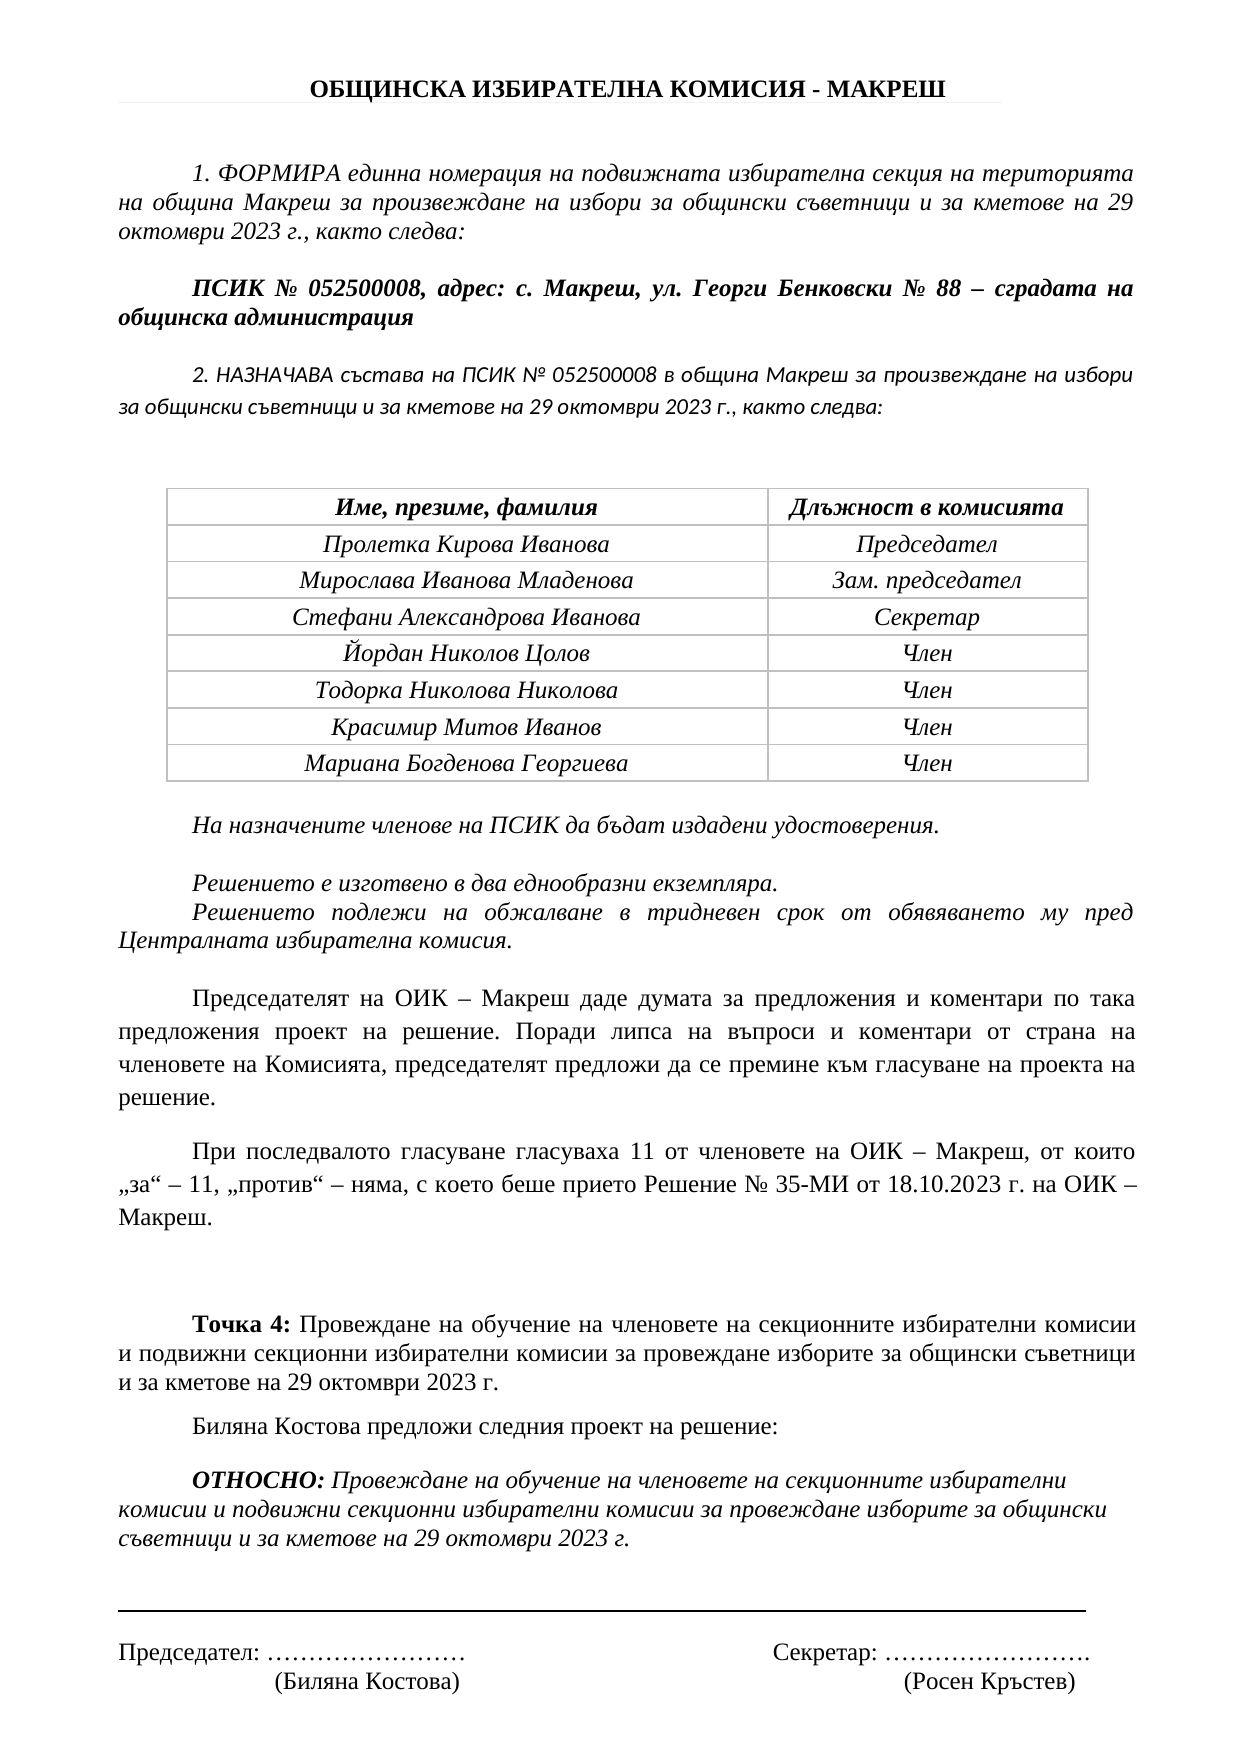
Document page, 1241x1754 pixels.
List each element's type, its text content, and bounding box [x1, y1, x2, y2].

table_header Длъжност в комисията [769, 489, 1087, 524]
text Решението подлежи на обжалване в тридневен срок от обявяването му пред Централната избирателна комисия. [118, 897, 1137, 954]
table_header Име, презиме, фамилия [168, 489, 767, 524]
table_cell Красимир Митов Иванов [168, 709, 767, 743]
table_cell Йордан Николов Цолов [168, 636, 767, 670]
table_cell Член [769, 636, 1087, 670]
text ПСИК № 052500008, адрес: с. Макреш, ул. Георги Бенковски № 88 – сградата на общинска администрация [118, 273, 1137, 331]
table_cell Стефани Александрова Иванова [168, 599, 767, 634]
table_cell Член [769, 745, 1087, 780]
table_cell Мирослава Иванова Младенова [168, 562, 767, 597]
table_cell Член [769, 709, 1087, 743]
text Точка 4: Провеждане на обучение на членовете на секционните избирателни комисии и подвижни секционни избирателни комисии за провеждане изборите за общински съветници и за кметове на 29 октомври 2023 г. [118, 1309, 1137, 1396]
text При последвалото гласуване гласуваха 11 от членовете на ОИК – Макреш, от които „за“ – 11, „против“ – няма, с което беше прието Решение № 35-МИ от 18.10.2023 г. на ОИК – Макреш. [118, 1136, 1137, 1231]
text Решението е изготвено в два еднообразни екземпляра. [118, 868, 1137, 897]
text ОТНОСНО: Провеждане на обучение на членовете на секционните избирателни комисии и подвижни секционни избирателни комисии за провеждане изборите за общински съветници и за кметове на 29 октомври 2023 г. [118, 1465, 1137, 1552]
table_cell Тодорка Николова Николова [168, 672, 767, 707]
text 1. ФОРМИРА единна номерация на подвижната избирателна секция на територията на община Макреш за произвеждане на избори за общински съветници и за кметове на 29 октомври 2023 г., както следва: [118, 158, 1137, 245]
table_cell Секретар [769, 599, 1087, 634]
text 2. НАЗНАЧАВА състава на ПСИК № 052500008 в община Макреш за произвеждане на избори за общински съветници и за кметове на 29 октомври 2023 г., както следва: [118, 360, 1137, 420]
text На назначените членове на ПСИК да бъдат издадени удостоверения. [118, 810, 1137, 839]
table_cell Зам. председател [769, 562, 1087, 597]
table_cell Мариана Богденова Георгиева [168, 745, 767, 780]
table_cell Член [769, 672, 1087, 707]
table_cell Председател [769, 526, 1087, 561]
text Председателят на ОИК – Макреш даде думата за предложения и коментари по така предложения проект на решение. Поради липса на въпроси и коментари от страна на членовете на Комисията, председателят предложи да се премине към гласуване на проекта на решение. [118, 983, 1137, 1111]
text Биляна Костова предложи следния проект на решение: [118, 1411, 1137, 1440]
table_cell Пролетка Кирова Иванова [168, 526, 767, 561]
